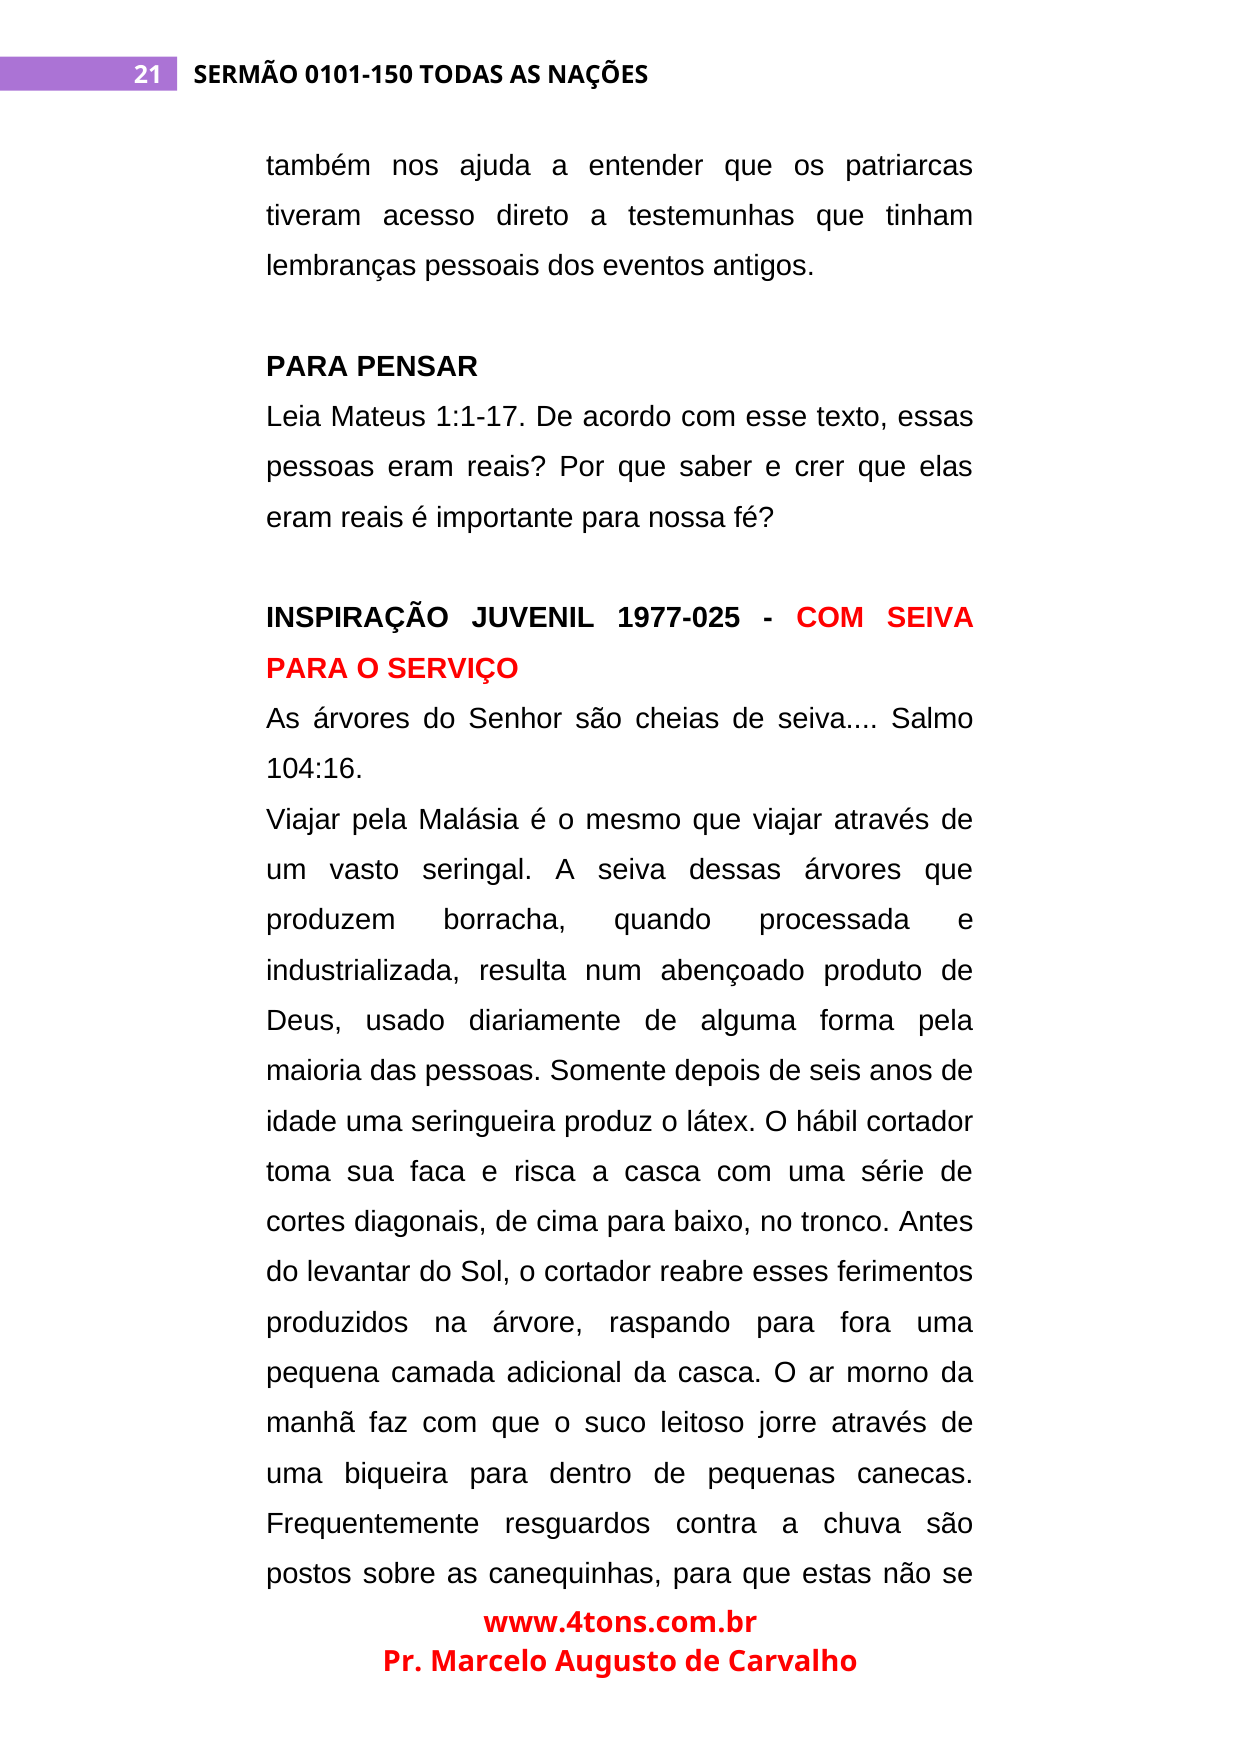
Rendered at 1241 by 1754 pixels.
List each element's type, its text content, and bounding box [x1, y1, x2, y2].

text INSPIRAÇÃO JUVENIL 1977-025 - COM SEIVA PARA O SERVIÇO [266, 600, 974, 684]
text As árvores do Senhor são cheias de seiva.... Salmo 104:16. [266, 701, 974, 785]
text PARA PENSAR [266, 349, 974, 382]
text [266, 148, 974, 282]
text Leia Mateus 1:1-17. De acordo com esse texto, essas pessoas eram reais? Por que saber e crer que elas eram reais é importante para nossa fé? [266, 399, 974, 533]
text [266, 802, 974, 1590]
